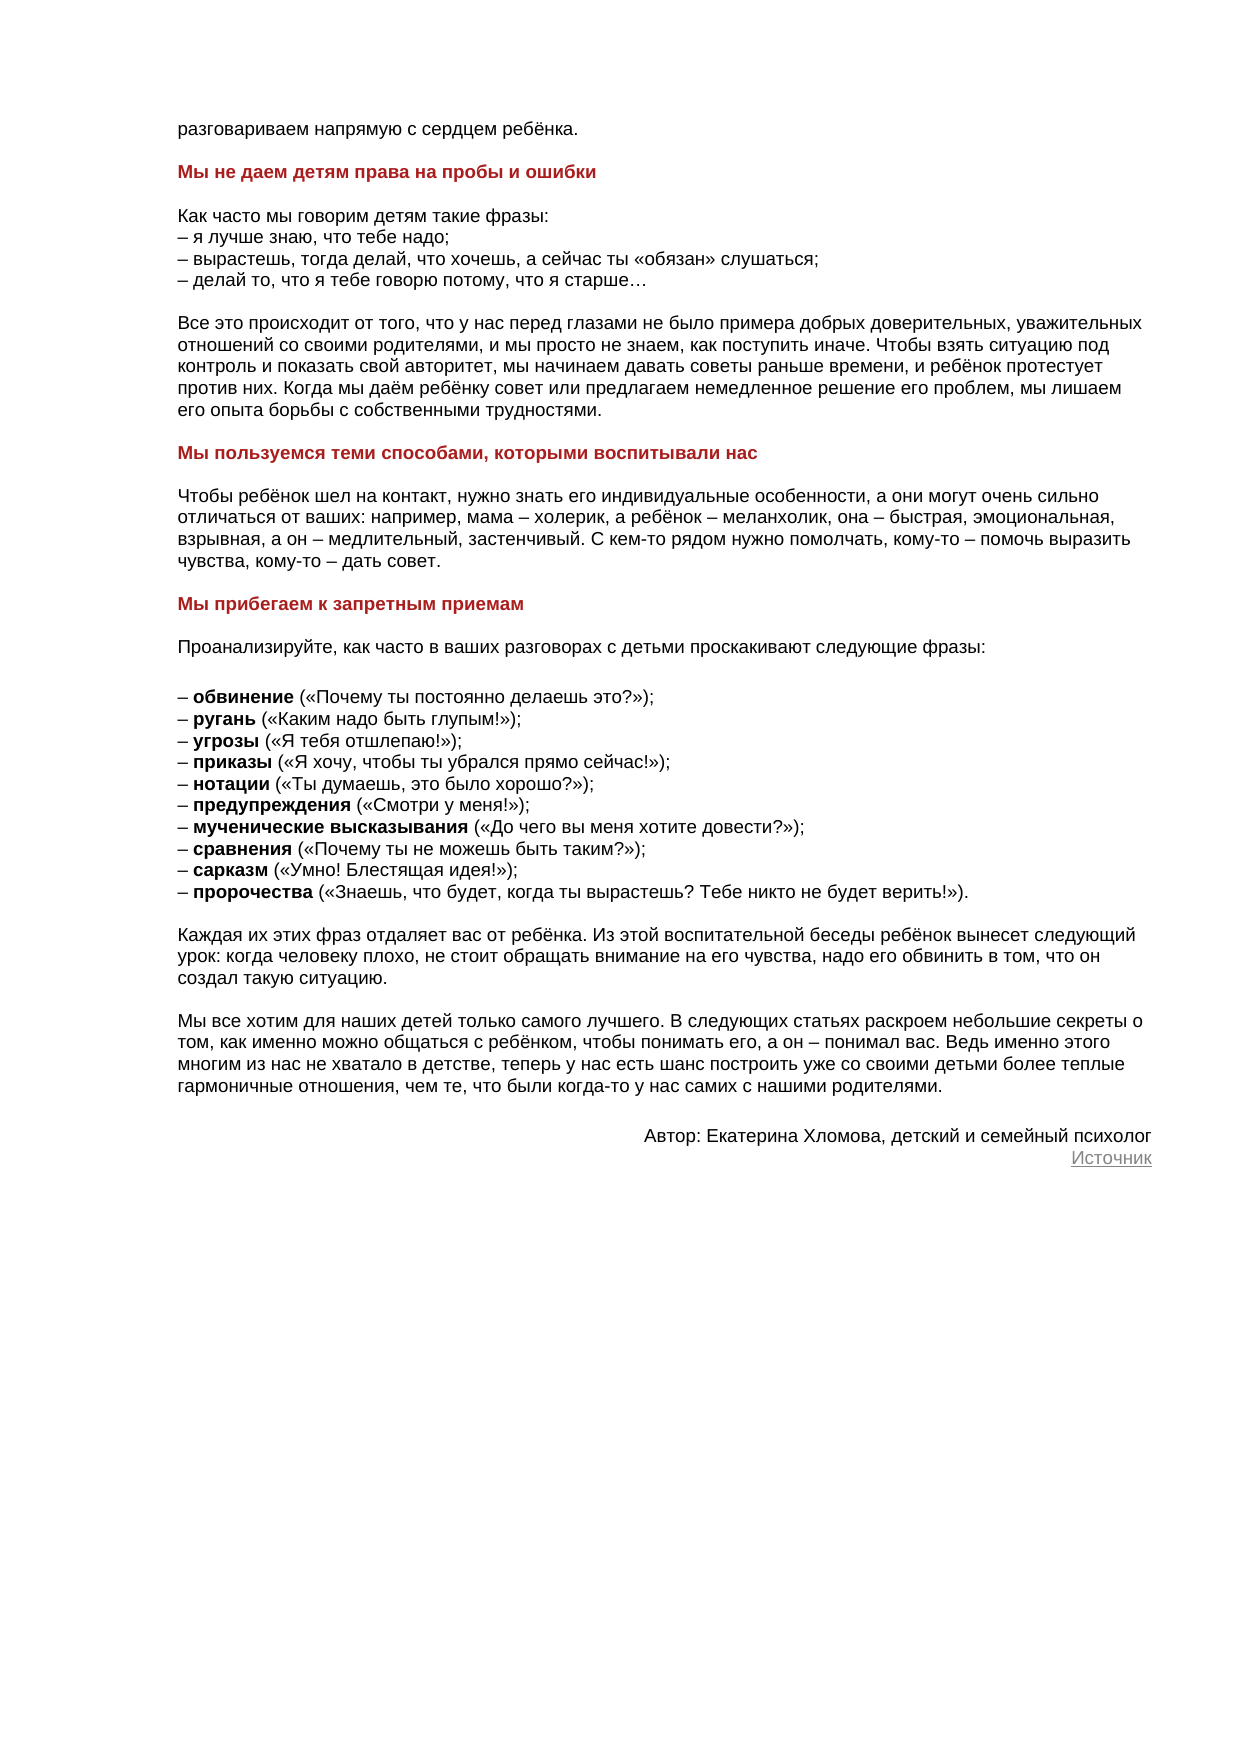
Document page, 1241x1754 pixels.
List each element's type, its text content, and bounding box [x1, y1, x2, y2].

text Автор: Екатерина Хломова, детский и семейный психолог Источник [177, 1125, 1152, 1168]
text – обвинение («Почему ты постоянно делаешь это?»); – ругань («Каким надо быть глупым!»); – угрозы («Я тебя отшлепаю!»); – приказы («Я хочу, чтобы ты убрался прямо сейчас!»); – нотации («Ты думаешь, это было хорошо?»); – предупреждения («Смотри у меня!»); – мученические высказывания («До чего вы меня хотите довести?»); – сравнения («Почему ты не можешь быть таким?»); – сарказм («Умно! Блестящая идея!»); – пророчества («Знаешь, что будет, когда ты вырастешь? Тебе никто не будет верить!»). Каждая их этих фраз отдаляет вас от ребёнка. Из этой воспитательной беседы ребёнок вынесет следующий урок: когда человеку плохо, не стоит обращать внимание на его чувства, надо его обвинить в том, что он создал такую ситуацию. Мы все хотим для наших детей только самого лучшего. В следующих статьях раскроем небольшие секреты о том, как именно можно общаться с ребёнком, чтобы понимать его, а он – понимал вас. Ведь именно этого многим из нас не хватало в детстве, теперь у нас есть шанс построить уже со своими детьми более теплые гармоничные отношения, чем те, что были когда-то у нас самих с нашими родителями. [177, 686, 1152, 1096]
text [177, 118, 1152, 657]
